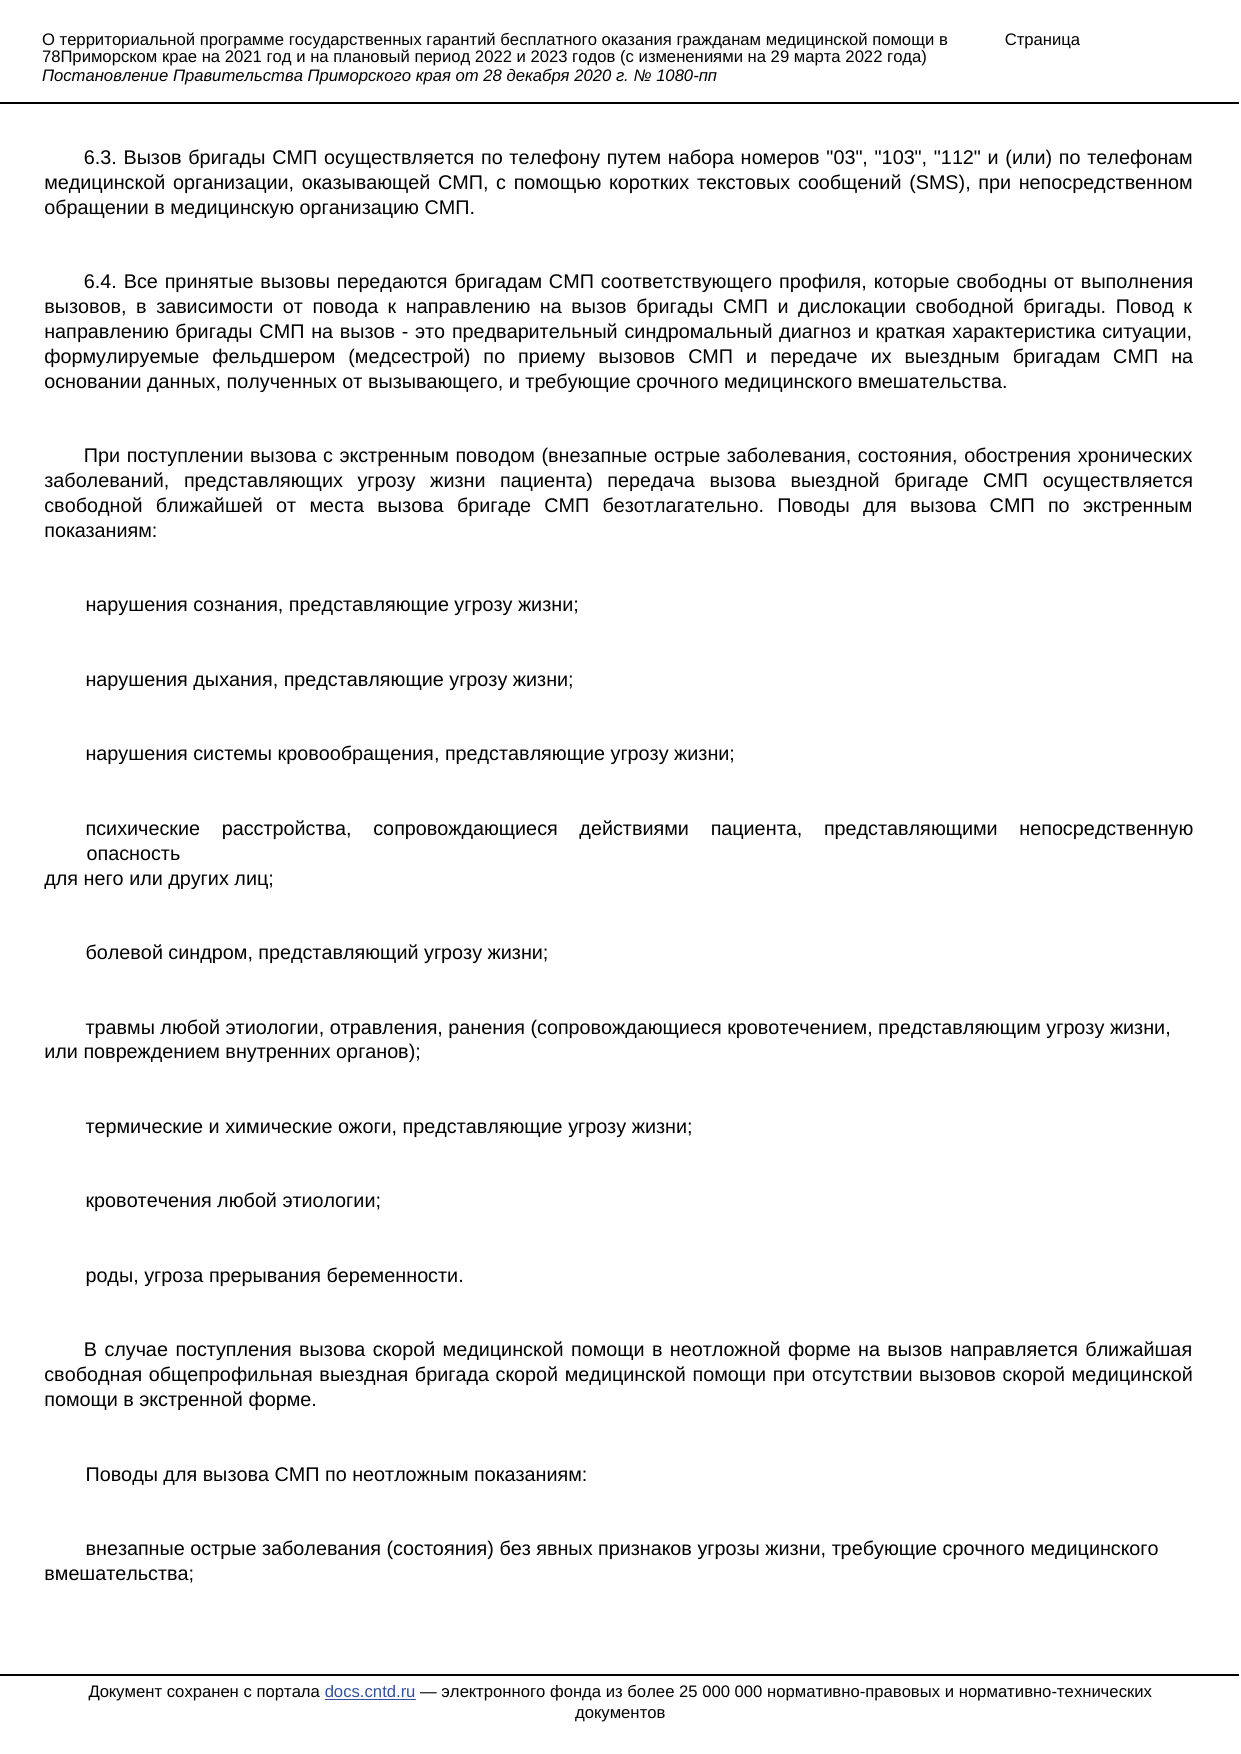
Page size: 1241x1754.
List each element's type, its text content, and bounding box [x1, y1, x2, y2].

text психические расстройства, сопровождающиеся действиями пациента, представляющими непосредственную опасность [85, 817, 1194, 864]
text травмы любой этиологии, отравления, ранения (сопровождающиеся кровотечением, представляющим угрозу жизни, [85, 1016, 1194, 1038]
text роды, угроза прерывания беременности. [85, 1264, 1194, 1287]
text 6.4. Все принятые вызовы передаются бригадам СМП соответствующего профиля, которые свободны от выполнения вызовов, в зависимости от повода к направлению на вызов бригады СМП и дислокации свободной бригады. Повод к направлению бригады СМП на вызов - это предварительный синдромальный диагноз и краткая характеристика ситуации, формулируемые фельдшером (медсестрой) по приему вызовов СМП и передаче их выездным бригадам СМП на основании данных, полученных от вызывающего, и требующие срочного медицинского вмешательства. [44, 270, 1194, 392]
text или повреждением внутренних органов); [44, 1040, 1194, 1063]
text Поводы для вызова СМП по неотложным показаниям: [85, 1463, 1194, 1485]
text нарушения дыхания, представляющие угрозу жизни; [85, 668, 1194, 691]
text термические и химические ожоги, представляющие угрозу жизни; [85, 1115, 1194, 1138]
text 6.3. Вызов бригады СМП осуществляется по телефону путем набора номеров "03", "103", "112" и (или) по телефонам медицинской организации, оказывающей СМП, с помощью коротких текстовых сообщений (SMS), при непосредственном обращении в медицинскую организацию СМП. [44, 146, 1194, 218]
text вмешательства; [44, 1562, 1194, 1585]
text В случае поступления вызова скорой медицинской помощи в неотложной форме на вызов направляется ближайшая свободная общепрофильная выездная бригада скорой медицинской помощи при отсутствии вызовов скорой медицинской помощи в экстренной форме. [44, 1338, 1194, 1411]
text нарушения сознания, представляющие угрозу жизни; [85, 593, 1194, 616]
text нарушения системы кровообращения, представляющие угрозу жизни; [85, 742, 1194, 765]
text болевой синдром, представляющий угрозу жизни; [85, 941, 1194, 964]
text кровотечения любой этиологии; [85, 1189, 1194, 1212]
text внезапные острые заболевания (состояния) без явных признаков угрозы жизни, требующие срочного медицинского [85, 1537, 1194, 1560]
text для него или других лиц; [44, 867, 1194, 889]
text При поступлении вызова с экстренным поводом (внезапные острые заболевания, состояния, обострения хронических заболеваний, представляющих угрозу жизни пациента) передача вызова выездной бригаде СМП осуществляется свободной ближайшей от места вызова бригаде СМП безотлагательно. Поводы для вызова СМП по экстренным показаниям: [44, 444, 1194, 542]
